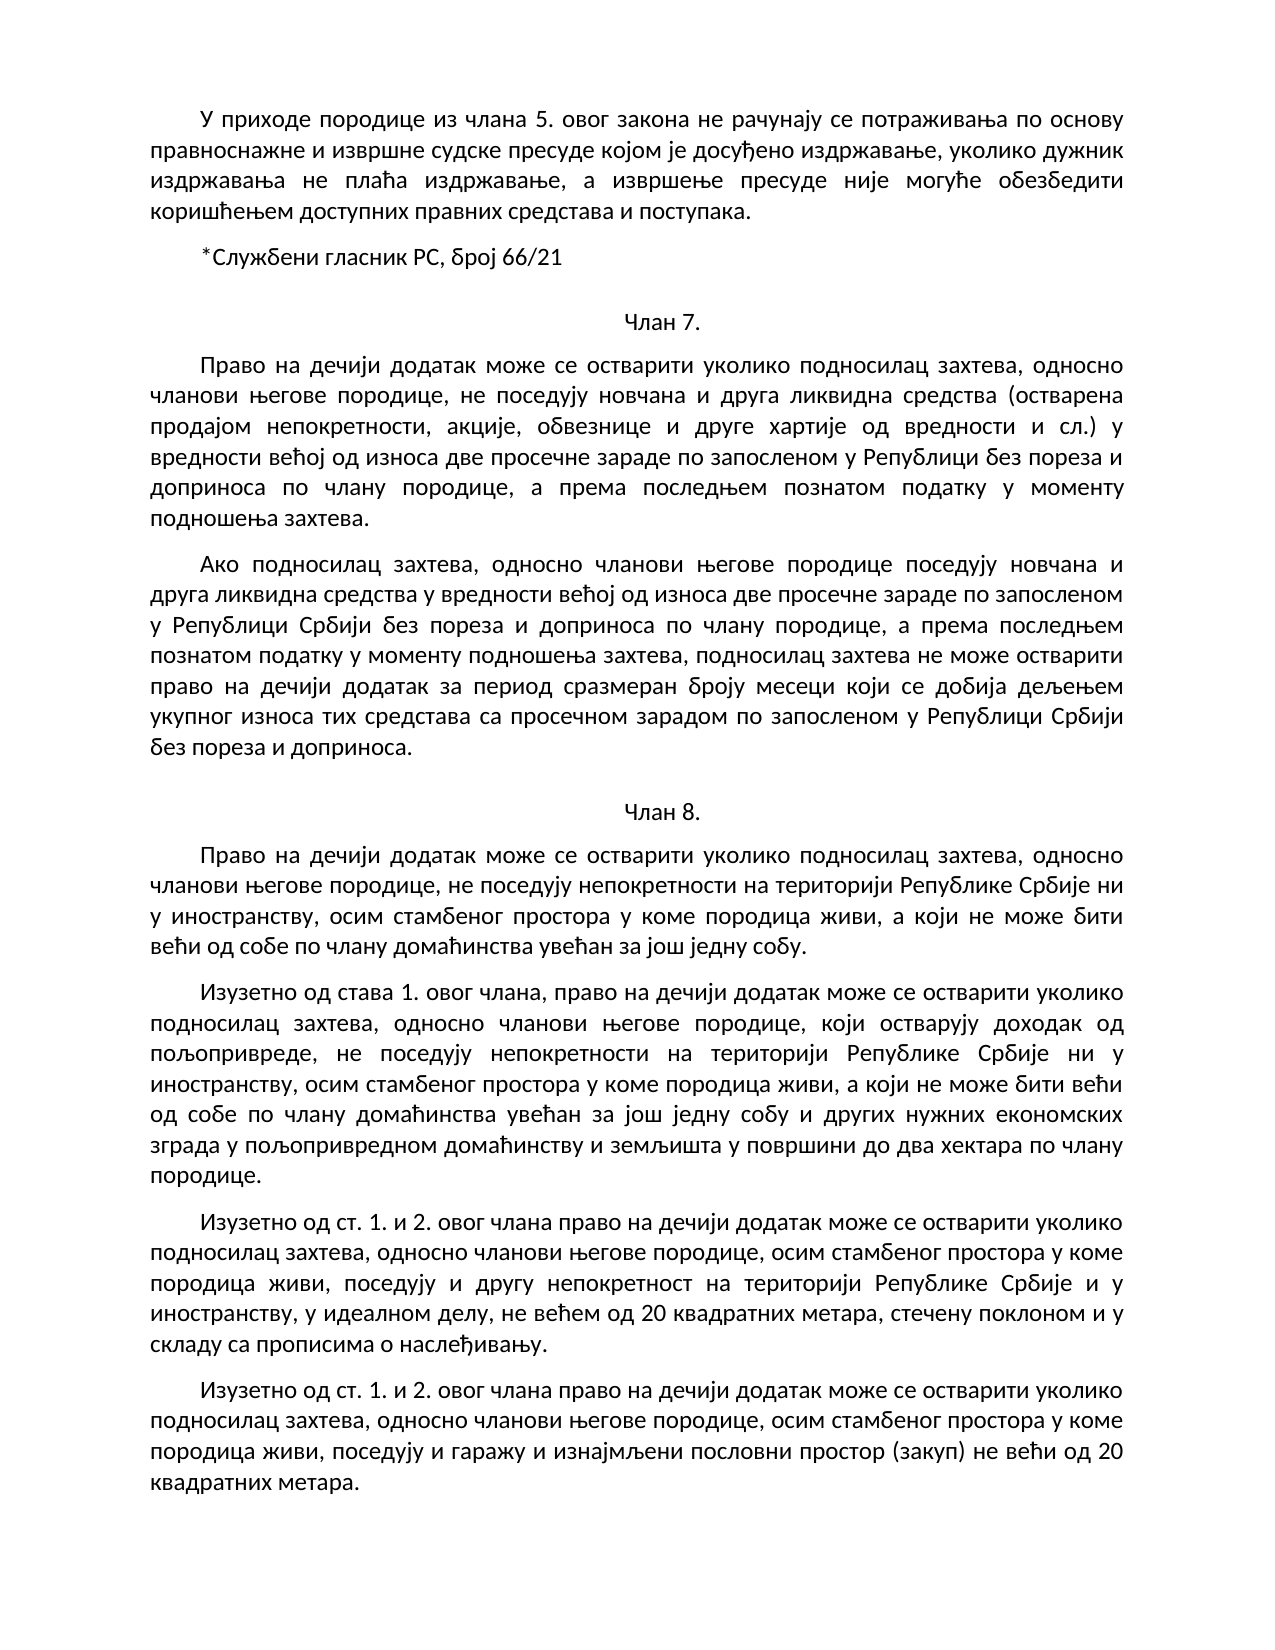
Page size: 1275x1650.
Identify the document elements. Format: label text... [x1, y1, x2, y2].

text Изузетно од ст. 1. и 2. овог члана право на дечији додатак може се остварити уколико подносилац захтева, односно чланови његове породице, осим стамбеног простора у коме породица живи, поседују и другу непокретност на територији Републике Србије и у иностранству, у идеалном делу, не већем од 20 квадратних метара, стечену поклоном и у складу са прописима о наслеђивању. [150, 1206, 1125, 1358]
text Члан 7. [150, 306, 1125, 337]
text Ако подносилац захтева, односно чланови његове породице поседују новчана и друга ликвидна средства у вредности већој од износа две просечне зараде по запосленом у Републици Србији без пореза и доприноса по члану породице, а према последњем познатом податку у моменту подношења захтева, подносилац захтева не може остварити право на дечији додатак за период сразмеран броју месеци који се добија дељењем укупног износа тих средстава са просечном зарадом по запосленом у Републици Србији без пореза и доприноса. [150, 548, 1125, 761]
text Изузетно од ст. 1. и 2. овог члана право на дечији додатак може се остварити уколико подносилац захтева, односно чланови његове породице, осим стамбеног простора у коме породица живи, поседују и гаражу и изнајмљени пословни простор (закуп) не већи од 20 квадратних метара. [150, 1374, 1125, 1496]
text *Службени гласник РС, број 66/21 [150, 241, 1125, 272]
text Право на дечији додатак може се остварити уколико подносилац захтева, односно чланови његове породице, не поседују непокретности на територији Републике Србије ни у иностранству, осим стамбеног простора у коме породица живи, а који не може бити већи од собе по члану домаћинства увећан за још једну собу. [150, 839, 1125, 961]
text Изузетно од става 1. овог члана, право на дечији додатак може се остварити уколико подносилац захтева, односно чланови његове породице, који остварују доходак од пољопривреде, не поседују непокретности на територији Републике Србије ни у иностранству, осим стамбеног простора у коме породица живи, а који не може бити већи од собе по члану домаћинства увећан за још једну собу и других нужних економских зграда у пољопривредном домаћинству и земљишта у површини до два хектара по члану породице. [150, 977, 1125, 1190]
text Право на дечији додатак може се остварити уколико подносилац захтева, односно чланови његове породице, не поседују новчана и друга ликвидна средства (остварена продајом непокретности, акције, обвезнице и друге хартије од вредности и сл.) у вредности већој од износа две просечне зараде по запосленом у Републици без пореза и доприноса по члану породице, а према последњем познатом податку у моменту подношења захтева. [150, 349, 1125, 532]
text У приходе породице из члана 5. овог закона не рачунају се потраживања по основу правноснажне и извршне судске пресуде којом је досуђено издржавање, уколико дужник издржавања не плаћа издржавање, а извршење пресуде није могуће обезбедити коришћењем доступних правних средстава и поступака. [150, 103, 1125, 226]
text Члан 8. [150, 796, 1125, 826]
